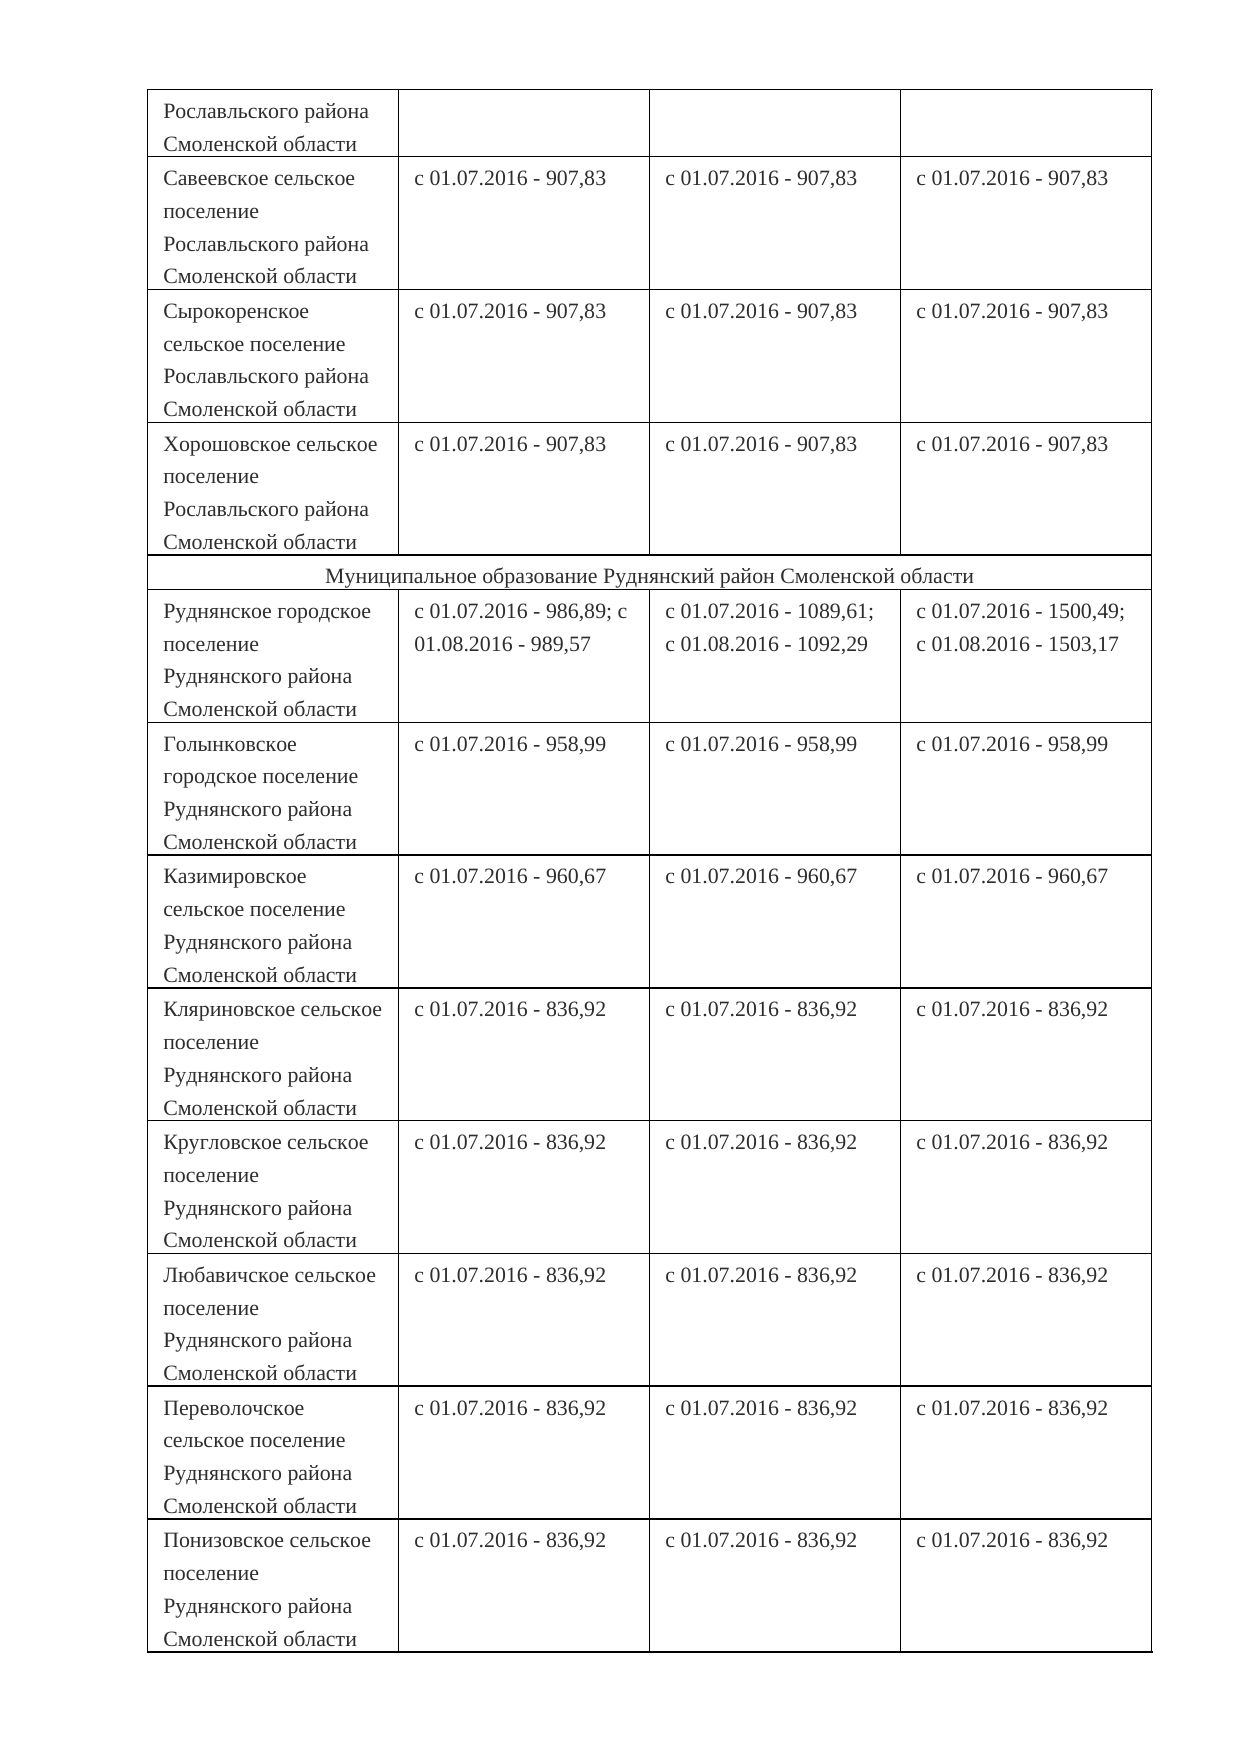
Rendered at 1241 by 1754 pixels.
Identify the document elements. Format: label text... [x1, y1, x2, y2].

table_cell с 01.07.2016 - 836,92 [650, 1387, 900, 1518]
table_cell с 01.07.2016 - 960,67 [901, 856, 1151, 987]
table_cell с 01.07.2016 - 836,92 [399, 1254, 649, 1385]
table_cell с 01.07.2016 - 907,83 [650, 157, 900, 288]
table_cell с 01.07.2016 - 836,92 [399, 1121, 649, 1253]
table_cell с 01.07.2016 - 836,92 [901, 1254, 1151, 1385]
table_cell с 01.07.2016 - 907,83 [650, 290, 900, 421]
table_cell с 01.07.2016 - 836,92 [399, 1520, 649, 1651]
table_cell с 01.07.2016 - 907,83 [399, 290, 649, 421]
table_cell Любавичское сельское поселение Руднянского района Смоленской области [148, 1254, 398, 1385]
table_cell Понизовское сельское поселение Руднянского района Смоленской области [148, 1520, 398, 1651]
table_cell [399, 90, 649, 156]
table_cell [901, 90, 1151, 156]
table_cell с 01.07.2016 - 836,92 [901, 989, 1151, 1120]
table_cell Руднянское городское поселение Руднянского района Смоленской области [148, 590, 398, 721]
table_cell с 01.07.2016 - 907,83 [901, 423, 1151, 554]
table_cell с 01.07.2016 - 958,99 [650, 723, 900, 854]
table_cell с 01.07.2016 - 1500,49; с 01.08.2016 - 1503,17 [901, 590, 1151, 721]
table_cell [650, 90, 900, 156]
table_cell Сырокоренское сельское поселение Рославльского района Смоленской области [148, 290, 398, 421]
table_cell с 01.07.2016 - 836,92 [650, 989, 900, 1120]
table_cell с 01.07.2016 - 836,92 [901, 1121, 1151, 1253]
table_cell с 01.07.2016 - 836,92 [901, 1520, 1151, 1651]
table_cell с 01.07.2016 - 960,67 [399, 856, 649, 987]
table_cell с 01.07.2016 - 836,92 [901, 1387, 1151, 1518]
table_cell Кляриновское сельское поселение Руднянского района Смоленской области [148, 989, 398, 1120]
table_cell Хорошовское сельское поселение Рославльского района Смоленской области [148, 423, 398, 554]
table_cell Муниципальное образование Руднянский район Смоленской области [148, 556, 1151, 588]
table_cell Савеевское сельское поселение Рославльского района Смоленской области [148, 157, 398, 288]
table_cell с 01.07.2016 - 958,99 [901, 723, 1151, 854]
table_cell Переволочское сельское поселение Руднянского района Смоленской области [148, 1387, 398, 1518]
table_cell с 01.07.2016 - 907,83 [901, 157, 1151, 288]
table_cell с 01.07.2016 - 986,89; с 01.08.2016 - 989,57 [399, 590, 649, 721]
table_cell с 01.07.2016 - 836,92 [650, 1520, 900, 1651]
table_cell с 01.07.2016 - 836,92 [399, 989, 649, 1120]
table_cell с 01.07.2016 - 907,83 [901, 290, 1151, 421]
table_cell Голынковское городское поселение Руднянского района Смоленской области [148, 723, 398, 854]
table_cell Кругловское сельское поселение Руднянского района Смоленской области [148, 1121, 398, 1253]
table_cell с 01.07.2016 - 907,83 [650, 423, 900, 554]
table_cell с 01.07.2016 - 907,83 [399, 423, 649, 554]
table_cell с 01.07.2016 - 836,92 [650, 1121, 900, 1253]
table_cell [148, 90, 398, 156]
table_cell с 01.07.2016 - 1089,61; с 01.08.2016 - 1092,29 [650, 590, 900, 721]
table_cell с 01.07.2016 - 958,99 [399, 723, 649, 854]
table_cell Казимировское сельское поселение Руднянского района Смоленской области [148, 856, 398, 987]
table_cell с 01.07.2016 - 960,67 [650, 856, 900, 987]
table_cell с 01.07.2016 - 907,83 [399, 157, 649, 288]
table_cell с 01.07.2016 - 836,92 [650, 1254, 900, 1385]
table_cell с 01.07.2016 - 836,92 [399, 1387, 649, 1518]
